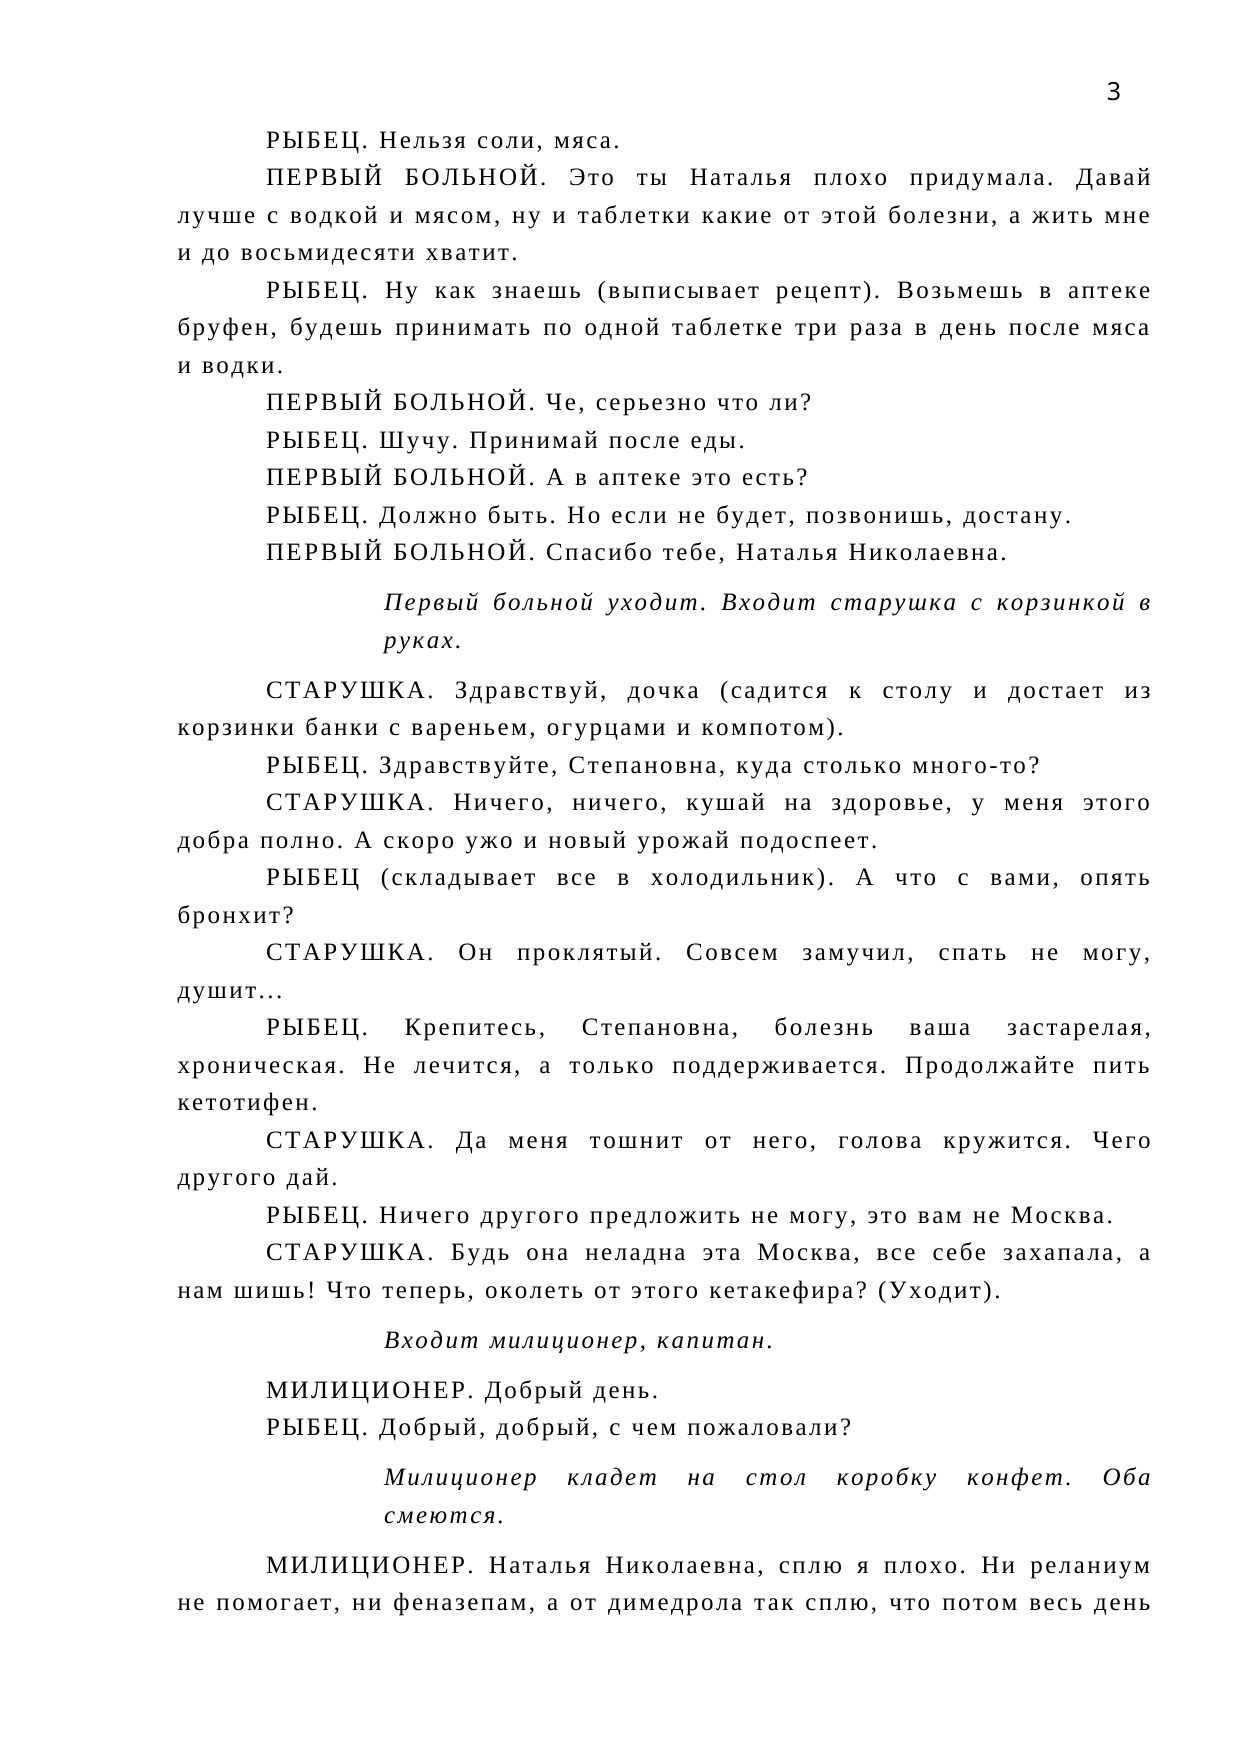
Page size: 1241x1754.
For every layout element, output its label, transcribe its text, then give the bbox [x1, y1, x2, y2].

text СТАРУШКА. Здравствуй, дочка (садится к столу и достает из корзинки банки с вареньем, огурцами и компотом). [177, 668, 1152, 743]
text РЫБЕЦ. Здравствуйте, Степановна, куда столько много-то? [177, 743, 1152, 781]
text РЫБЕЦ. Шучу. Принимай после еды. [177, 418, 1152, 456]
text ПЕРВЫЙ БОЛЬНОЙ. Это ты Наталья плохо придумала. Давай лучше с водкой и мясом, ну и таблетки какие от этой болезни, а жить мне и до восьмидесяти хватит. [177, 156, 1152, 268]
text РЫБЕЦ. Ну как знаешь (выписывает рецепт). Возьмешь в аптеке бруфен, будешь принимать по одной таблетке три раза в день после мяса и водки. [177, 268, 1152, 381]
text РЫБЕЦ. Должно быть. Но если не будет, позвонишь, достану. [177, 493, 1152, 531]
text РЫБЕЦ. Нельзя соли, мяса. [177, 118, 1152, 156]
text СТАРУШКА. Он проклятый. Совсем замучил, спать не могу, душит... [177, 931, 1152, 1006]
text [177, 1543, 1152, 1618]
text РЫБЕЦ (складывает все в холодильник). А что с вами, опять бронхит? [177, 856, 1152, 931]
text РЫБЕЦ. Добрый, добрый, с чем пожаловали? [177, 1406, 1152, 1443]
text ПЕРВЫЙ БОЛЬНОЙ. А в аптеке это есть? [177, 456, 1152, 493]
text ПЕРВЫЙ БОЛЬНОЙ. Че, серьезно что ли? [177, 381, 1152, 418]
text МИЛИЦИОНЕР. Добрый день. [177, 1368, 1152, 1406]
text СТАРУШКА. Да меня тошнит от него, голова кружится. Чего другого дай. [177, 1118, 1152, 1193]
text РЫБЕЦ. Крепитесь, Степановна, болезнь ваша застарелая, хроническая. Не лечится, а только поддерживается. Продолжайте пить кетотифен. [177, 1006, 1152, 1118]
text РЫБЕЦ. Ничего другого предложить не могу, это вам не Москва. [177, 1193, 1152, 1231]
text Милиционер кладет на стол коробку конфет. Оба смеются. [384, 1456, 1152, 1531]
text Входит милиционер, капитан. [384, 1318, 1152, 1356]
text СТАРУШКА. Будь она неладна эта Москва, все себе захапала, а нам шишь! Что теперь, околеть от этого кетакефира? (Уходит). [177, 1231, 1152, 1306]
text ПЕРВЫЙ БОЛЬНОЙ. Спасибо тебе, Наталья Николаевна. [177, 531, 1152, 568]
text Первый больной уходит. Входит старушка с корзинкой в руках. [384, 581, 1152, 656]
text СТАРУШКА. Ничего, ничего, кушай на здоровье, у меня этого добра полно. А скоро ужо и новый урожай подоспеет. [177, 781, 1152, 856]
